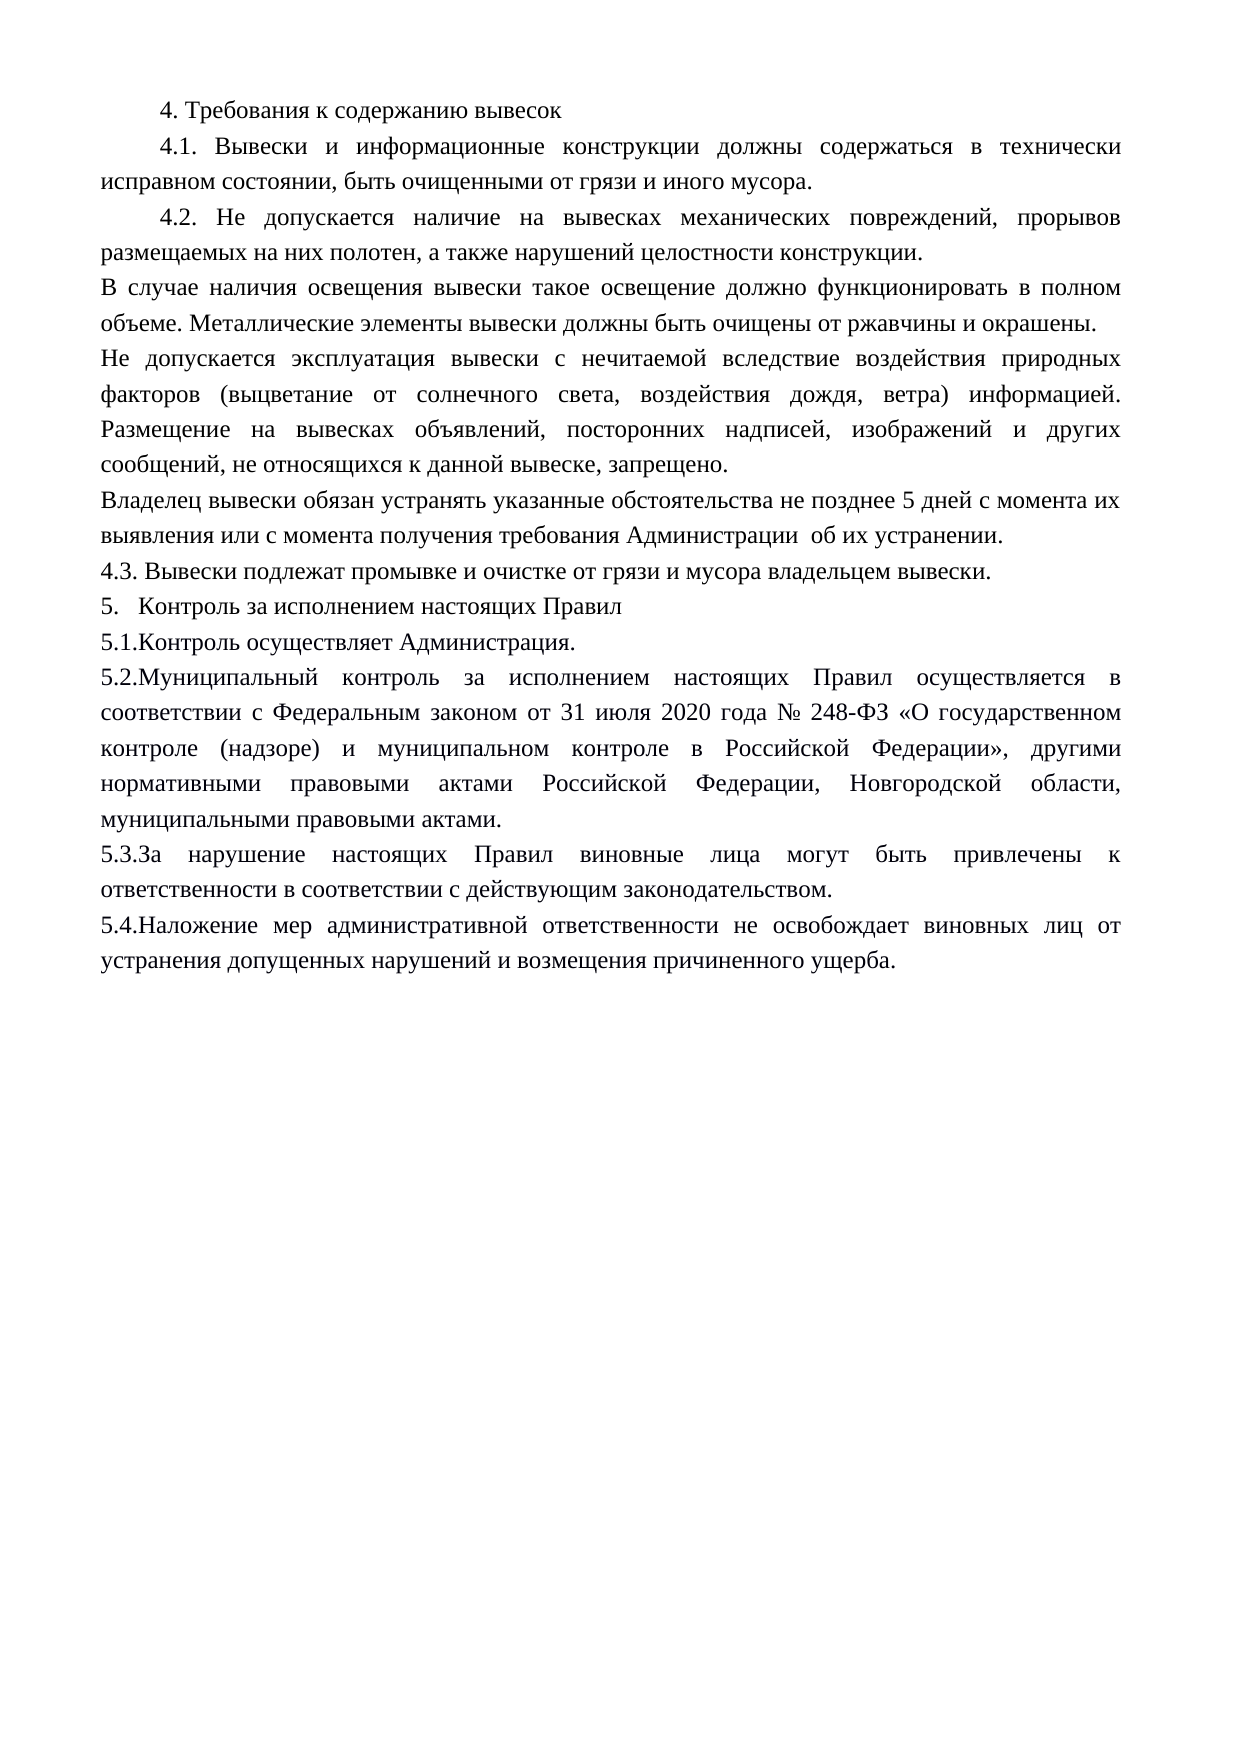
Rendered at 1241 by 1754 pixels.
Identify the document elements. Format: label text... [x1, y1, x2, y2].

text 4.1. Вывески и информационные конструкции должны содержаться в технически исправном состоянии, быть очищенными от грязи и иного мусора. [100, 124, 1122, 195]
text 4.3. Вывески подлежат промывке и очистке от грязи и мусора владельцем вывески. [100, 549, 1122, 584]
text 4. Требования к содержанию вывесок [100, 89, 1122, 124]
text 5.4.Наложение мер административной ответственности не освобождает виновных лиц от устранения допущенных нарушений и возмещения причиненного ущерба. [100, 903, 1122, 974]
text 4.2. Не допускается наличие на вывесках механических повреждений, прорывов размещаемых на них полотен, а также нарушений целостности конструкции. [100, 195, 1122, 266]
text 5.1.Контроль осуществляет Администрация. [100, 620, 1122, 655]
text Не допускается эксплуатация вывески с нечитаемой вследствие воздействия природных факторов (выцветание от солнечного света, воздействия дождя, ветра) информацией. Размещение на вывесках объявлений, посторонних надписей, изображений и других сообщений, не относящихся к данной вывеске, запрещено. [100, 337, 1122, 478]
text В случае наличия освещения вывески такое освещение должно функционировать в полном объеме. Металлические элементы вывески должны быть очищены от ржавчины и окрашены. [100, 266, 1122, 337]
text 5. Контроль за исполнением настоящих Правил [100, 584, 1122, 620]
text 5.3.За нарушение настоящих Правил виновные лица могут быть привлечены к ответственности в соответствии с действующим законодательством. [100, 832, 1122, 903]
text Владелец вывески обязан устранять указанные обстоятельства не позднее 5 дней с момента их выявления или с момента получения требования Администрации об их устранении. [100, 478, 1122, 549]
text 5.2.Муниципальный контроль за исполнением настоящих Правил осуществляется в соответствии с Федеральным законом от 31 июля 2020 года № 248-ФЗ «О государственном контроле (надзоре) и муниципальном контроле в Российской Федерации», другими нормативными правовыми актами Российской Федерации, Новгородской области, муниципальными правовыми актами. [100, 655, 1122, 832]
